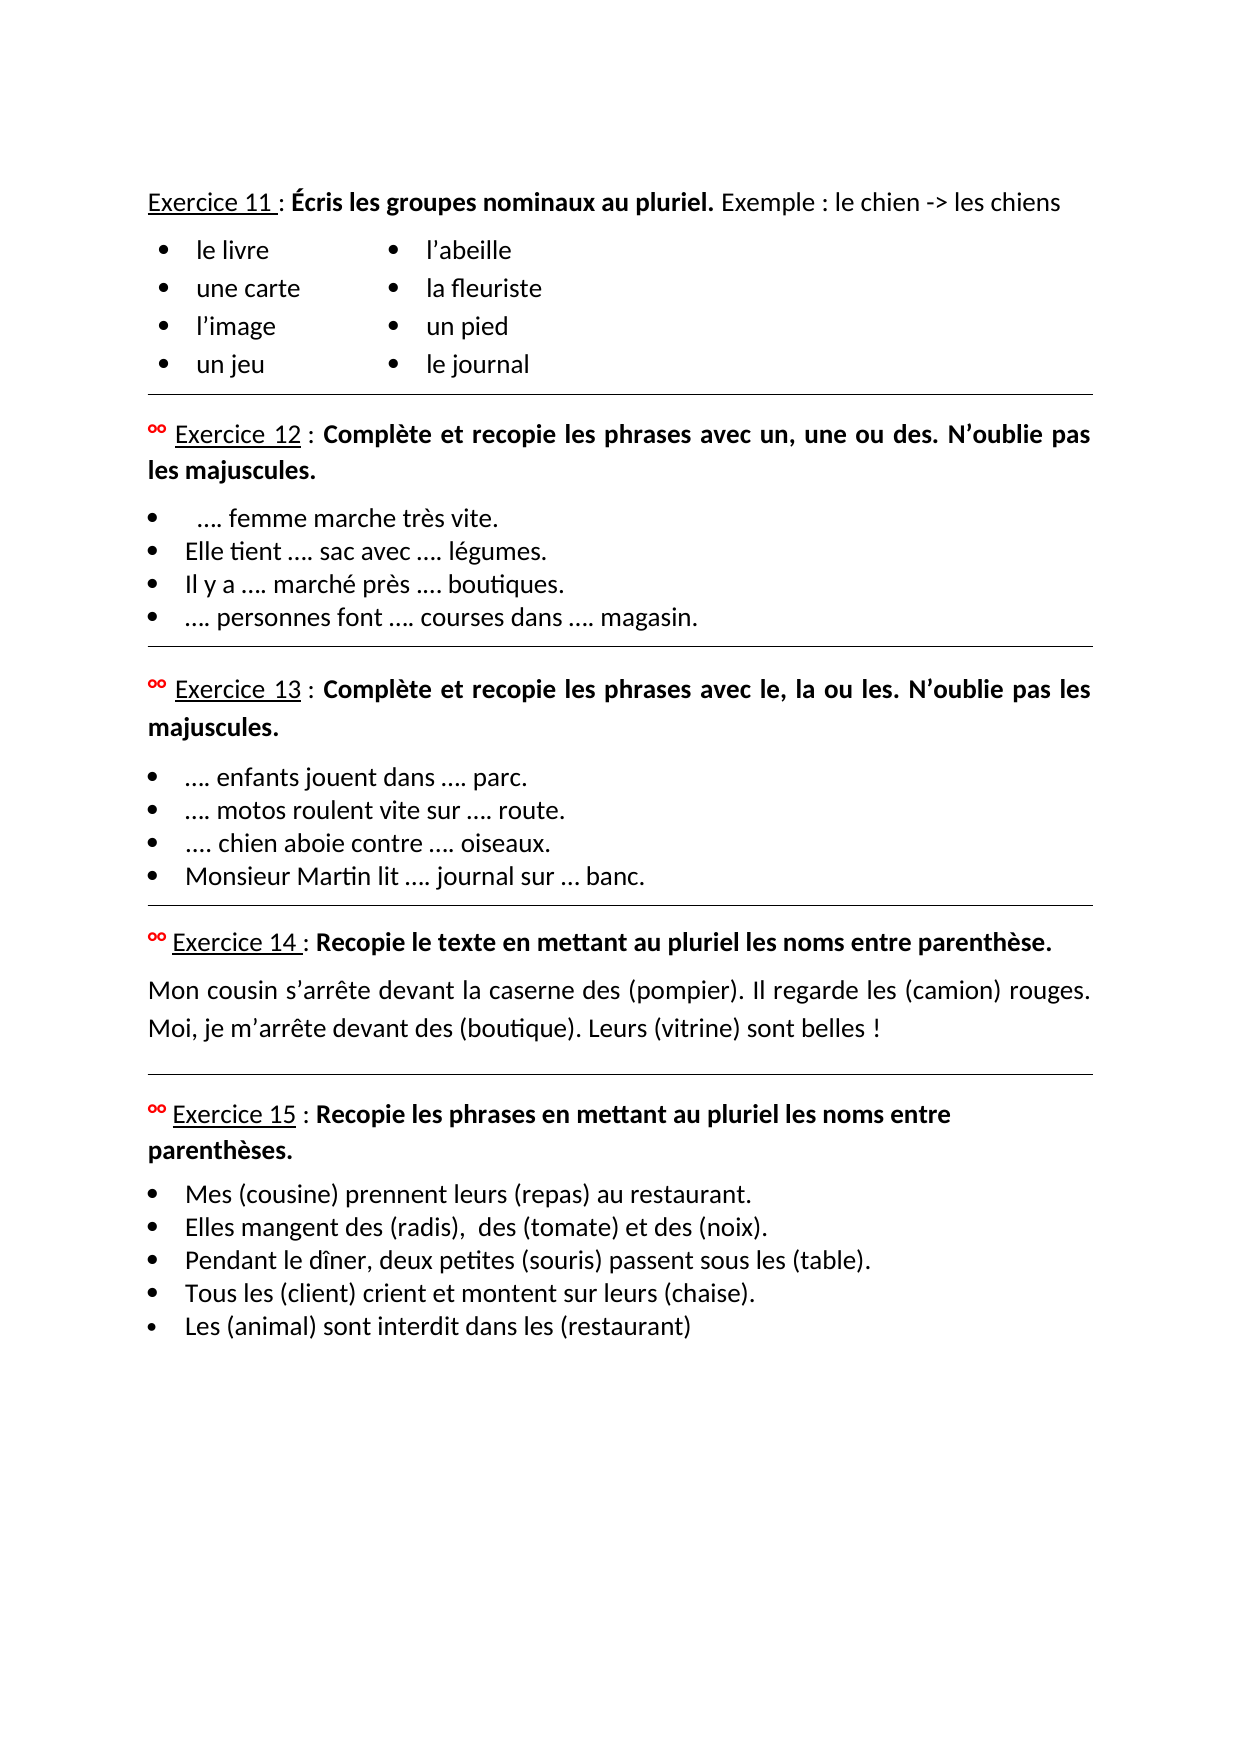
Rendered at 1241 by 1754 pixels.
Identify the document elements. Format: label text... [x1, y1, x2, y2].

text °° Exercice 12 : Complète et recopie les phrases avec un, une ou des. N’oublie pas les majuscules. [148, 395, 1093, 486]
text °° Exercice 14 : Recopie le texte en mettant au pluriel les noms entre parenthèse. [148, 906, 1093, 958]
list Les (animal) sont interdit dans les (restaurant) [148, 1309, 1093, 1342]
list Pendant le dîner, deux petites (souris) passent sous les (table). [148, 1243, 1093, 1276]
list Monsieur Martin lit …. journal sur … banc. [148, 859, 1093, 892]
list …. motos roulent vite sur …. route. [148, 793, 1093, 826]
text Mon cousin s’arrête devant la caserne des (pompier). Il regarde les (camion) rouges. Moi, je m’arrête devant des (boutique). Leurs (vitrine) sont belles ! [148, 973, 1093, 1044]
text °° Exercice 13 : Complète et recopie les phrases avec le, la ou les. N’oublie pas les majuscules. [148, 647, 1093, 743]
list Il y a …. marché près .… boutiques. [148, 567, 1093, 601]
list Elles mangent des (radis), des (tomate) et des (noix). [148, 1210, 1093, 1243]
list …. personnes font …. courses dans …. magasin. [148, 601, 1093, 633]
list Tous les (client) crient et montent sur leurs (chaise). [148, 1276, 1093, 1309]
list Elle tient …. sac avec …. légumes. [148, 534, 1093, 567]
table_header l’abeille la fleuriste un pied le journal [378, 233, 608, 385]
text °° Exercice 15 : Recopie les phrases en mettant au pluriel les noms entre parenthèses. [148, 1075, 1093, 1166]
text Exercice 11 : Écris les groupes nominaux au pluriel. Exemple : le chien -> les chiens [148, 185, 1093, 218]
list .... chien aboie contre …. oiseaux. [148, 826, 1093, 859]
list …. enfants jouent dans …. parc. [148, 760, 1093, 793]
table_header le livre une carte l’image un jeu [148, 233, 377, 385]
list Mes (cousine) prennent leurs (repas) au restaurant. [148, 1177, 1093, 1210]
list …. femme marche très vite. [148, 501, 1093, 534]
